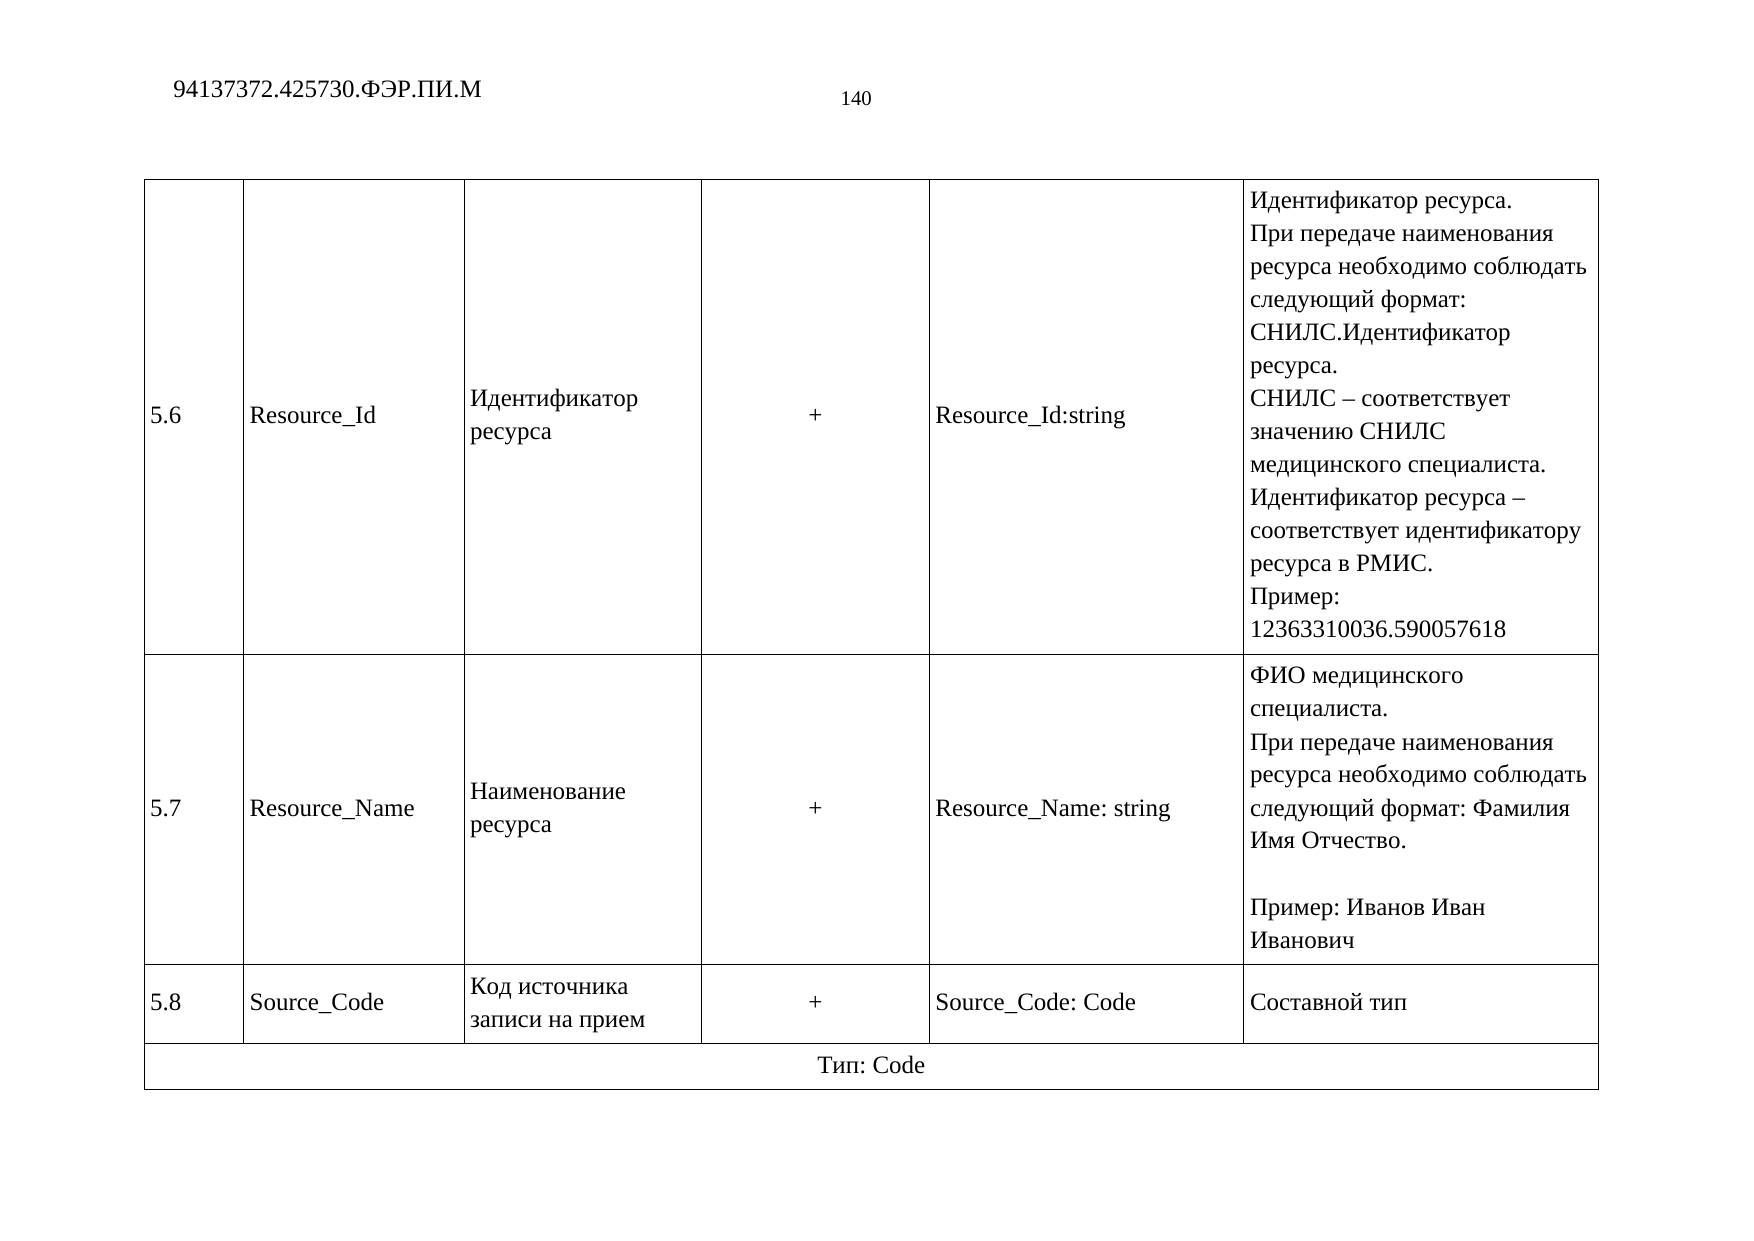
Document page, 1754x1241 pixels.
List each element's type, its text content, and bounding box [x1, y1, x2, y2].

table_cell Наименование ресурса [465, 655, 701, 964]
table_cell + [702, 655, 929, 964]
table_cell Resource_Id [244, 180, 464, 654]
table_cell Source_Code [244, 965, 464, 1043]
table_cell Тип: Code [145, 1044, 1598, 1089]
table_cell 5.6 [145, 180, 243, 654]
table_cell Идентификатор ресурса [465, 180, 701, 654]
table_cell Resource_Id:string [930, 180, 1243, 654]
table_cell Составной тип [1244, 965, 1598, 1043]
table_cell 5.8 [145, 965, 243, 1043]
table_cell Resource_Name [244, 655, 464, 964]
table_cell + [702, 180, 929, 654]
table_cell Resource_Name: string [930, 655, 1243, 964]
table_cell Source_Code: Code [930, 965, 1243, 1043]
table_cell Идентификатор ресурса. При передаче наименования ресурса необходимо соблюдать следующий формат: СНИЛС.Идентификатор ресурса. СНИЛС – соответствует значению СНИЛС медицинского специалиста. Идентификатор ресурса – соответствует идентификатору ресурса в РМИС. Пример: 12363310036.590057618 [1244, 180, 1598, 654]
table_cell + [702, 965, 929, 1043]
table_cell ФИО медицинского специалиста. При передаче наименования ресурса необходимо соблюдать следующий формат: Фамилия Имя Отчество. Пример: Иванов Иван Иванович [1244, 655, 1598, 964]
table_cell 5.7 [145, 655, 243, 964]
table_cell Код источника записи на прием [465, 965, 701, 1043]
